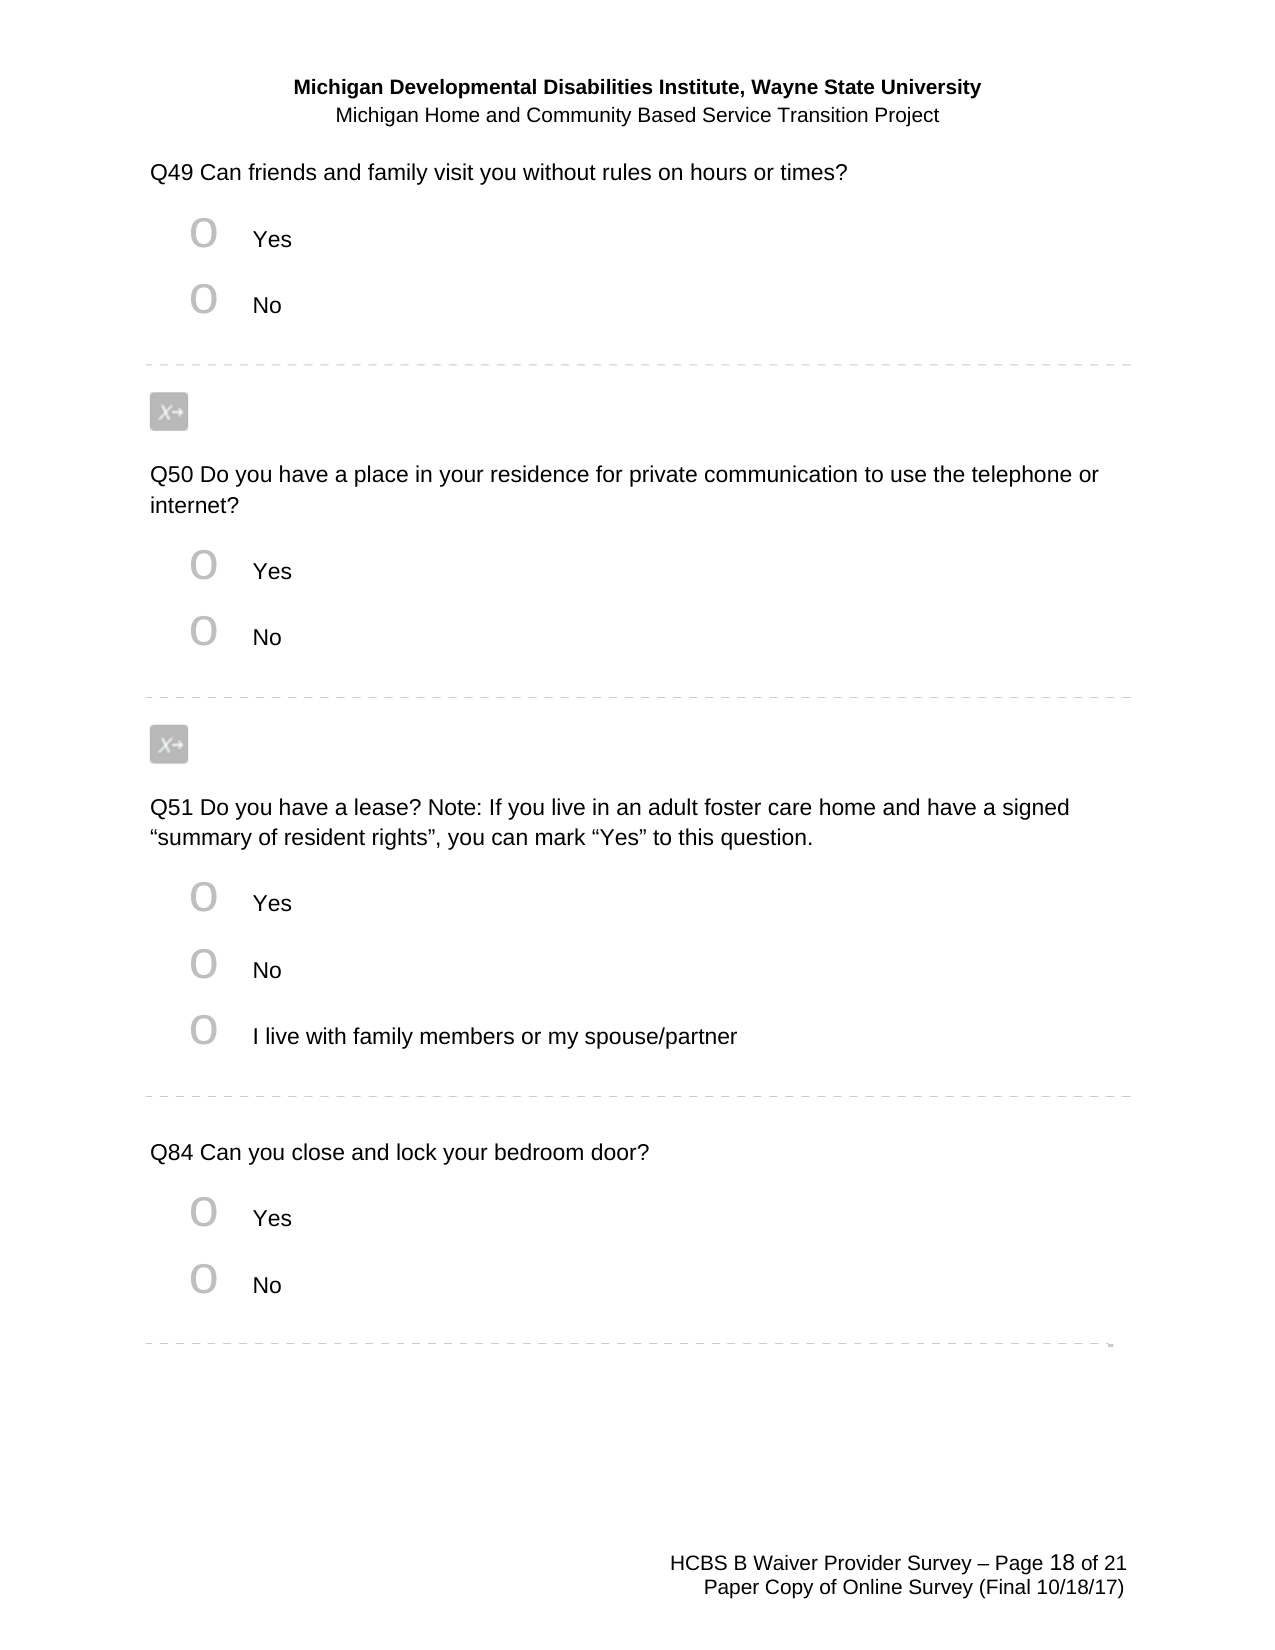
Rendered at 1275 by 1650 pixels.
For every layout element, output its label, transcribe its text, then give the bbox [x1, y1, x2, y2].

text o Yes [187, 202, 1144, 263]
text o No [187, 601, 1144, 662]
picture [149, 392, 189, 431]
text o No [187, 1248, 1144, 1309]
picture [143, 1093, 1134, 1102]
text o Yes [187, 1182, 1144, 1243]
text o Yes [187, 534, 1144, 596]
text o I live with family members or my spouse/partner [187, 999, 1144, 1061]
text Q50 Do you have a place in your residence for private communication to use the telephone or internet? [150, 412, 1101, 518]
picture [149, 724, 189, 764]
text o No [187, 268, 1144, 329]
picture [143, 1341, 1114, 1350]
text Q51 Do you have a lease? Note: If you live in an adult foster care home and have a signed “summary of resident rights”, you can mark “Yes” to this question. [150, 744, 1144, 850]
picture [143, 694, 1134, 703]
text Q49 Can friends and family visit you without rules on hours or times? [150, 159, 1144, 185]
picture [143, 362, 1134, 371]
text o No [187, 933, 1144, 994]
text o Yes [187, 867, 1144, 928]
text Q84 Can you close and lock your bedroom door? [150, 1139, 1144, 1165]
